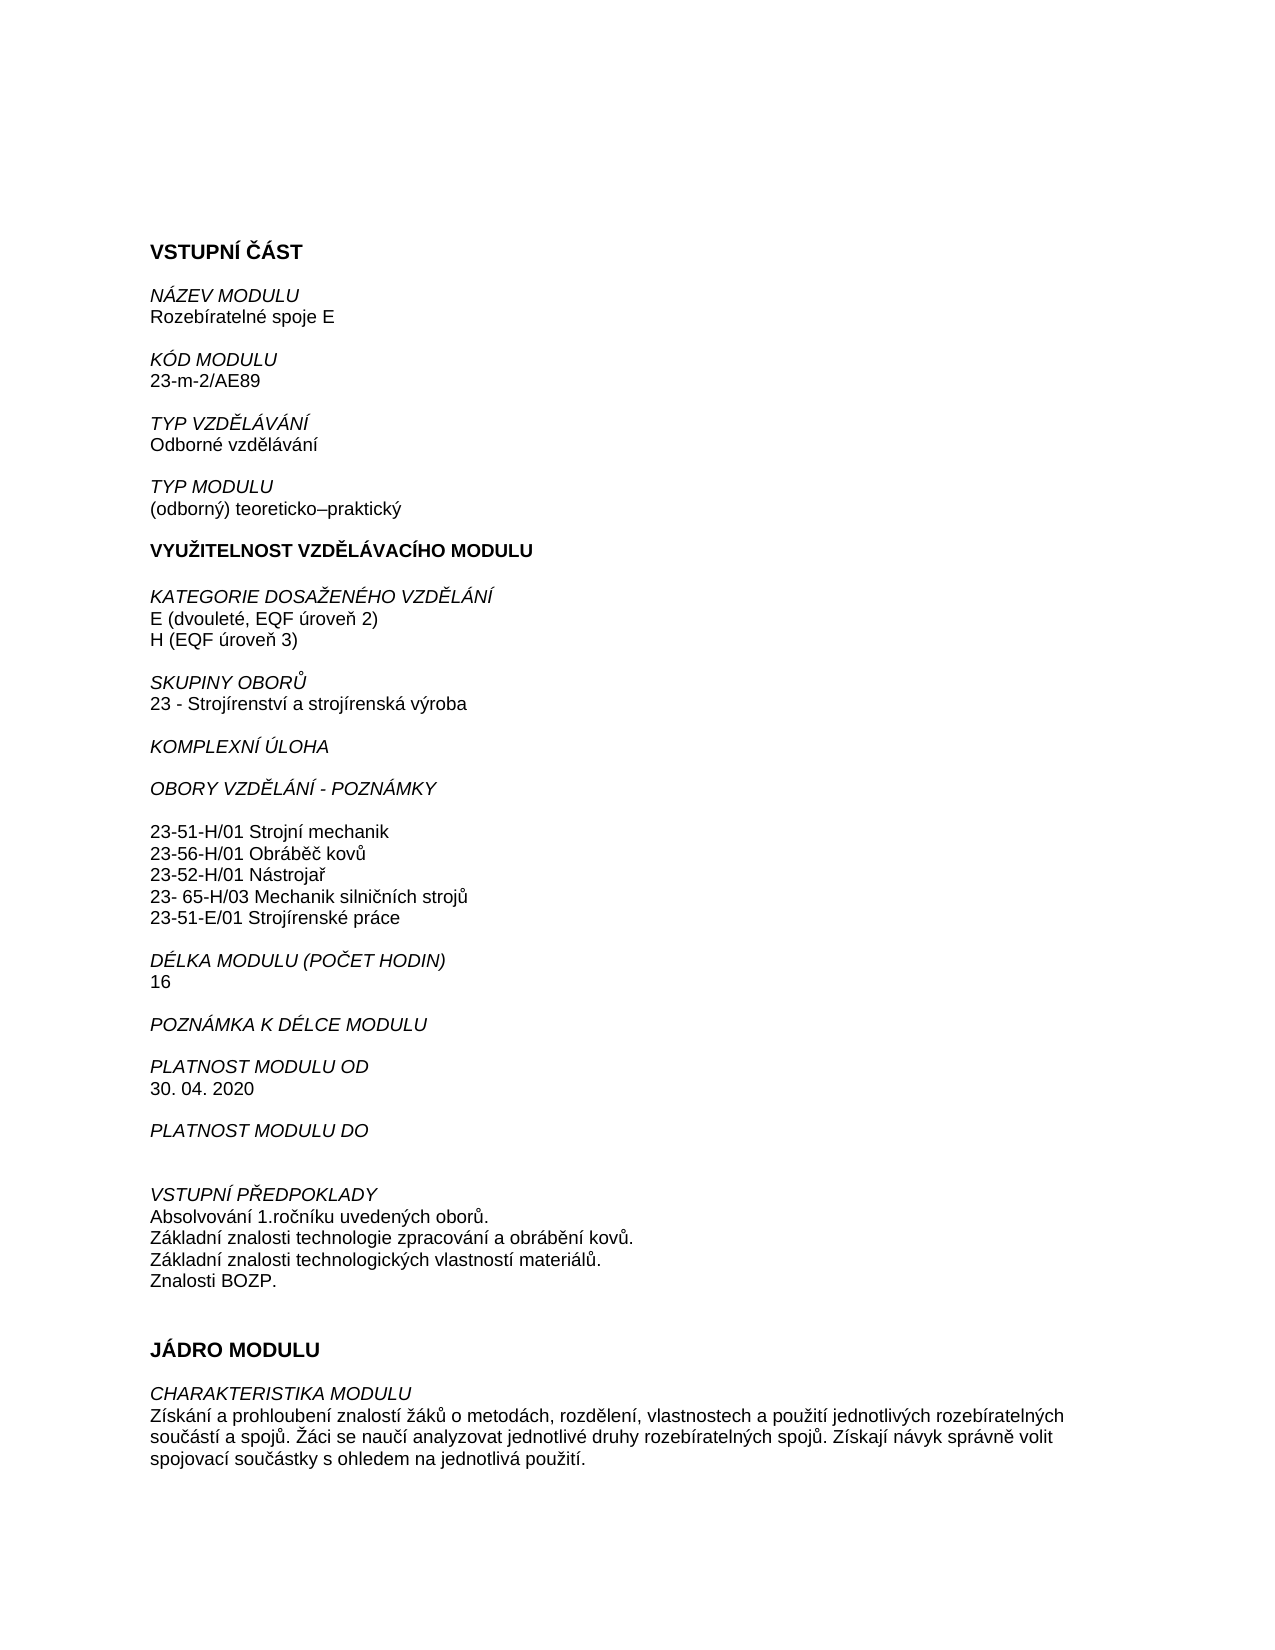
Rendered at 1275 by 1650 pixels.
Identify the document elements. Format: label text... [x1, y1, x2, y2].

subtitle Platnost modulu do [150, 1120, 1125, 1141]
subtitle Charakteristika modulu [150, 1383, 1125, 1404]
text 30. 04. 2020 [150, 1077, 1125, 1099]
subtitle VSTUPNÍ ČÁST [150, 240, 1125, 264]
subtitle Obory vzdělání - poznámky [150, 778, 1125, 799]
subtitle Délka modulu (počet hodin) [150, 949, 1125, 971]
subtitle JÁDRO MODULU [150, 1338, 1125, 1362]
subtitle Kategorie dosaženého vzdělání [150, 586, 1125, 607]
subtitle Typ vzdělávání [150, 412, 1125, 434]
text Základní znalosti technologických vlastností materiálů. [150, 1248, 1125, 1270]
text 23-56-H/01 Obráběč kovů [150, 842, 1125, 864]
subtitle Komplexní úloha [150, 735, 1125, 757]
text Znalosti BOZP. [150, 1270, 1125, 1292]
subtitle Poznámka k délce modulu [150, 1013, 1125, 1035]
text (odborný) teoreticko–praktický [150, 498, 1125, 519]
text 23-52-H/01 Nástrojař [150, 864, 1125, 886]
text E (dvouleté, EQF úroveň 2) [150, 607, 1125, 629]
text 23 - Strojírenství a strojírenská výroba [150, 693, 1125, 714]
text 23-m-2/AE89 [150, 370, 1125, 392]
text Absolvování 1.ročníku uvedených oborů. [150, 1205, 1125, 1227]
text Odborné vzdělávání [150, 434, 1125, 456]
text Získání a prohloubení znalostí žáků o metodách, rozdělení, vlastnostech a použití jednotlivých rozebíratelných součástí a spojů. Žáci se naučí analyzovat jednotlivé druhy rozebíratelných spojů. Získají návyk správně volit spojovací součástky s ohledem na jednotlivá použití. [150, 1404, 1125, 1469]
subtitle Vstupní předpoklady [150, 1184, 1125, 1205]
subtitle Název modulu [150, 284, 1125, 306]
text 23- 65-H/03 Mechanik silničních strojů [150, 886, 1125, 907]
text H (EQF úroveň 3) [150, 629, 1125, 651]
subtitle Skupiny oborů [150, 671, 1125, 693]
text 16 [150, 971, 1125, 993]
subtitle Typ modulu [150, 476, 1125, 498]
text 23-51-H/01 Strojní mechanik [150, 821, 1125, 842]
text Rozebíratelné spoje E [150, 306, 1125, 328]
text Základní znalosti technologie zpracování a obrábění kovů. [150, 1227, 1125, 1248]
subtitle Platnost modulu od [150, 1056, 1125, 1077]
text 23-51-E/01 Strojírenské práce [150, 907, 1125, 929]
subtitle Kód modulu [150, 348, 1125, 370]
subtitle Využitelnost vzdělávacího modulu [150, 540, 1125, 562]
